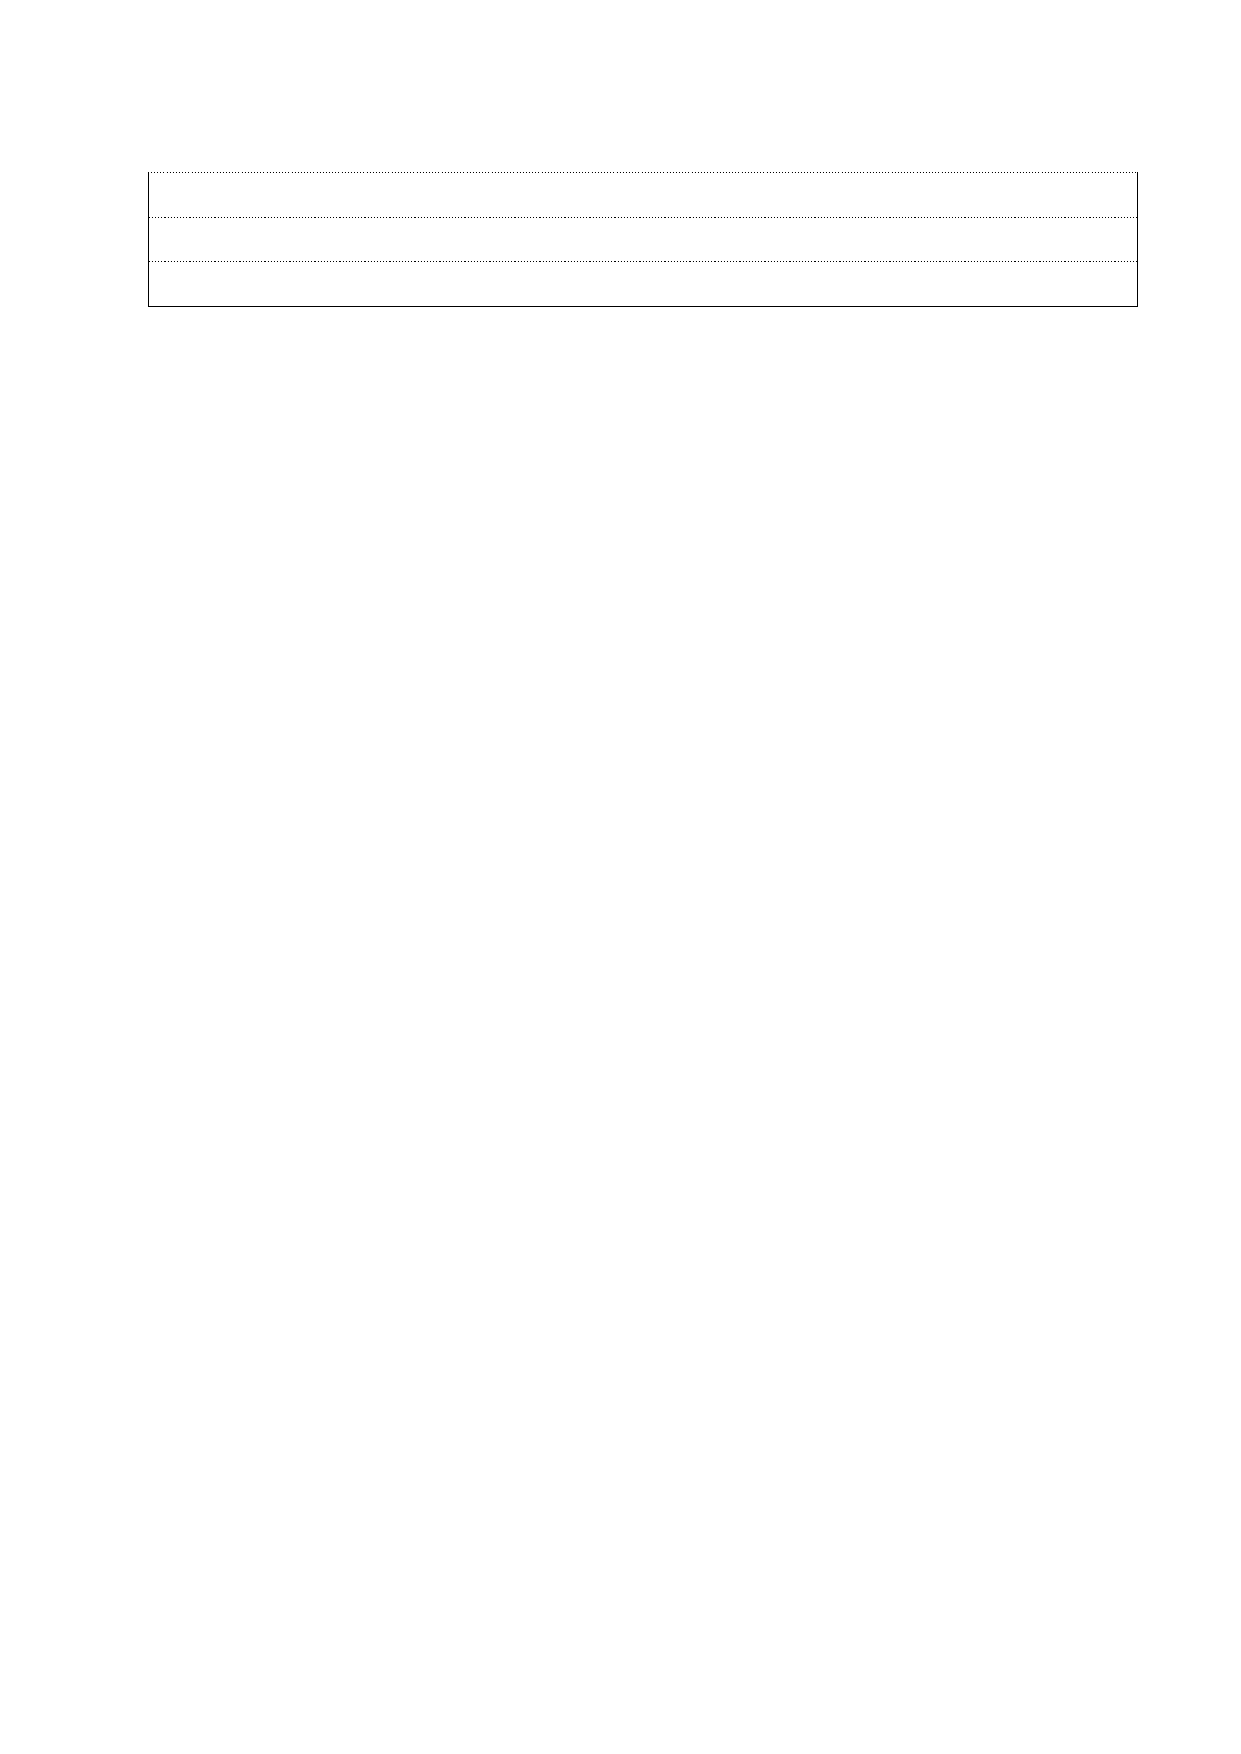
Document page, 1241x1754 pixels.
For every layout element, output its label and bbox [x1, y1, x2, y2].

table_cell [149, 261, 1137, 306]
table_cell [149, 217, 1137, 261]
table_cell [149, 172, 1137, 217]
